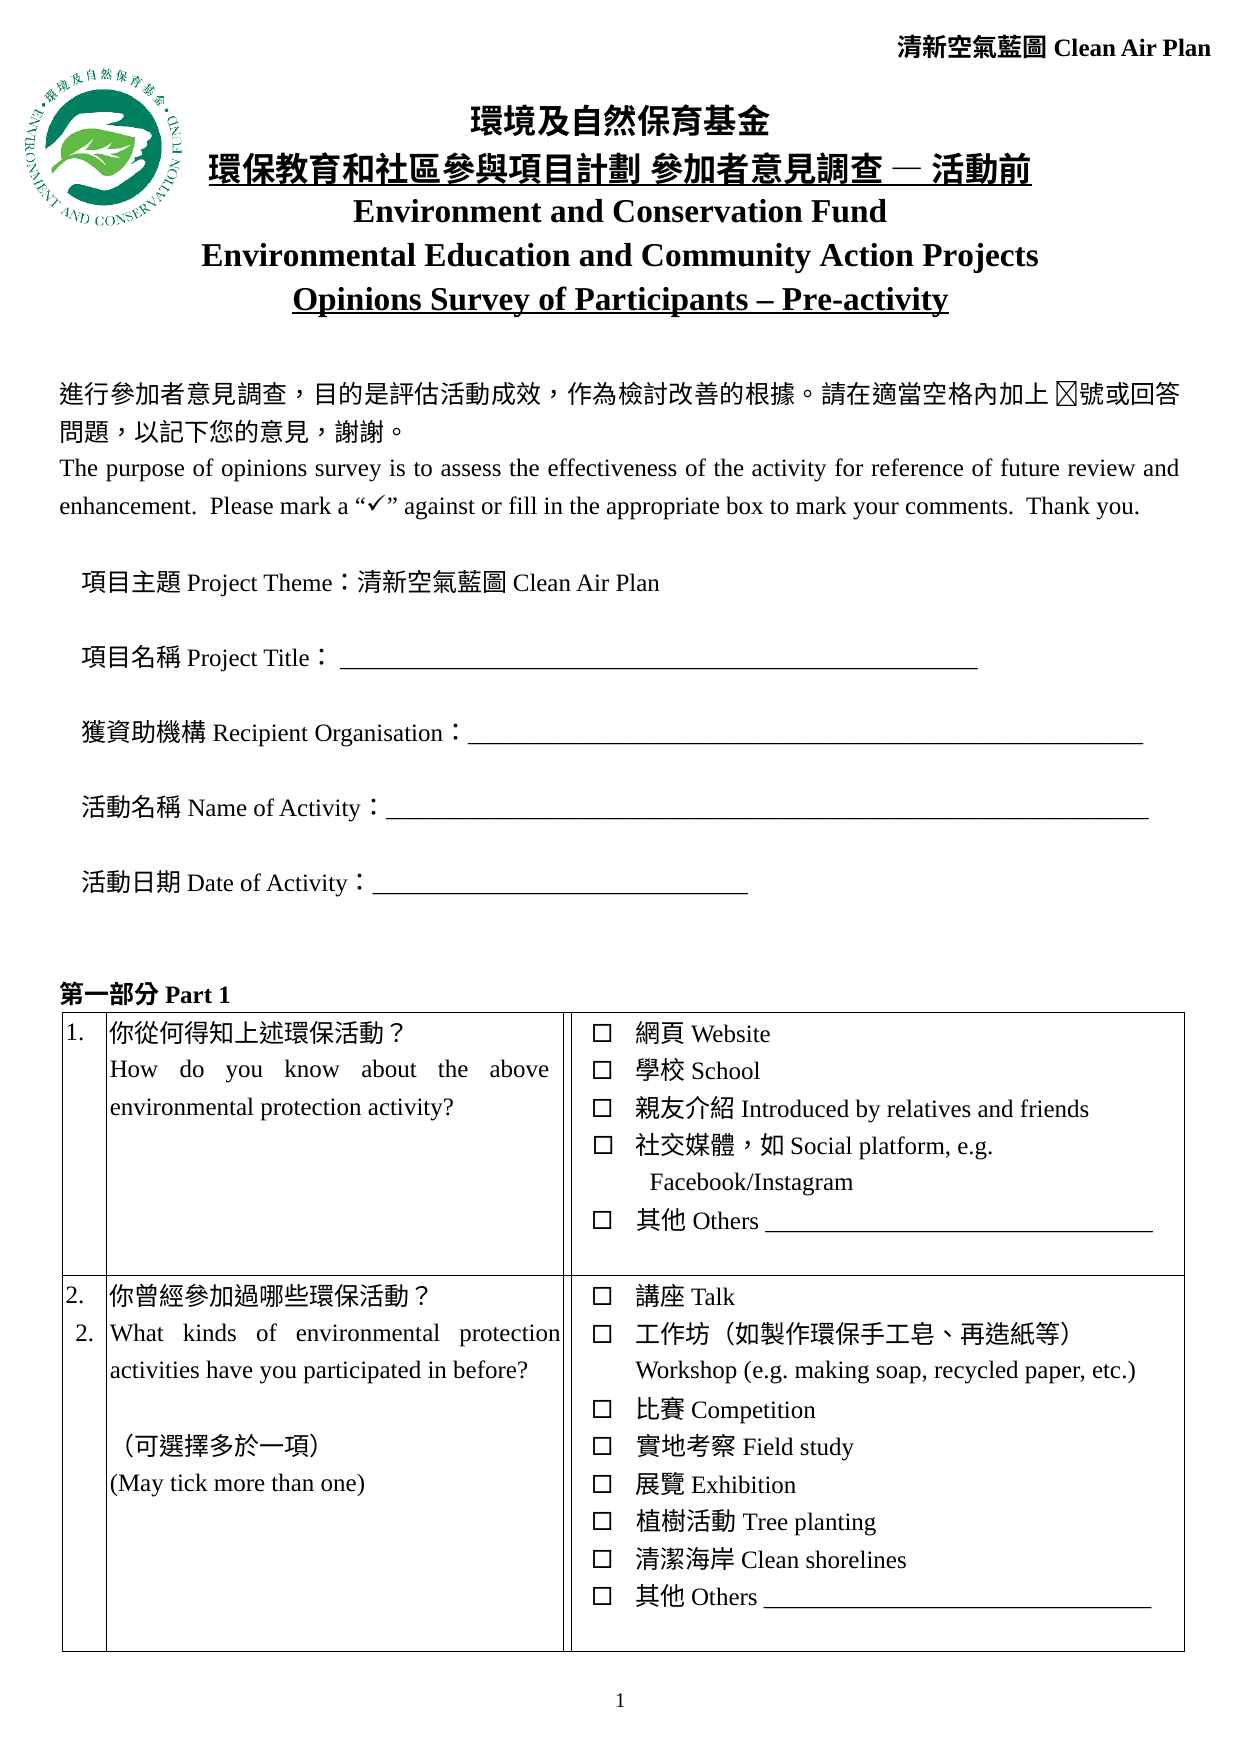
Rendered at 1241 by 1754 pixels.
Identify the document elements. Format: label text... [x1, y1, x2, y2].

table_cell 你曾經參加過哪些環保活動？ What kinds of environmental protection activities have you participated in before? （可選擇多於一項） (May tick more than one) [107, 1276, 563, 1651]
table_cell 2. [63, 1276, 106, 1651]
text Opinions Survey of Participants – Pre-activity [59, 279, 1181, 317]
table_header 你從何得知上述環保活動？ How do you know about the above environmental protection activity? [107, 1013, 563, 1275]
picture [16, 63, 192, 230]
table_header [63, 1013, 106, 1275]
table_cell 講座 Talk 工作坊（如製作環保手工皂、再造紙等） Workshop (e.g. making soap, recycled paper, etc.) 比賽 Competition 實地考察 Field study 展覽 Exhibition 植樹活動 Tree planting 清潔海岸 Clean shorelines 其他 Others _______________________________ [572, 1276, 1184, 1651]
text 環境及自然保育基金 [192, 94, 1181, 143]
text 環保教育和社區參與項目計劃 參加者意見調查 — 活動前 [192, 143, 1181, 191]
table_header [59, 562, 1181, 937]
table_header [564, 1013, 571, 1275]
text 進行參加者意見調查，目的是評估活動成效，作為檢討改善的根據。請在適當空格內加上號或回答問題，以記下您的意見，謝謝。 The purpose of opinions survey is to assess the effectiveness of the activity for reference of future review and enhancement. Please mark a “” against or fill in the appropriate box to mark your comments. Thank you. [59, 374, 1181, 524]
text 第一部分 Part 1 [59, 974, 1181, 1012]
table_header 網頁 Website 學校 School 親友介紹 Introduced by relatives and friends 社交媒體，如Social platform, e.g. Facebook/Instagram 其他 Others _______________________________ [572, 1013, 1184, 1275]
text Environment and Conservation Fund [192, 191, 1181, 229]
table_cell [564, 1276, 571, 1651]
text Environmental Education and Community Action Projects [59, 235, 1181, 273]
